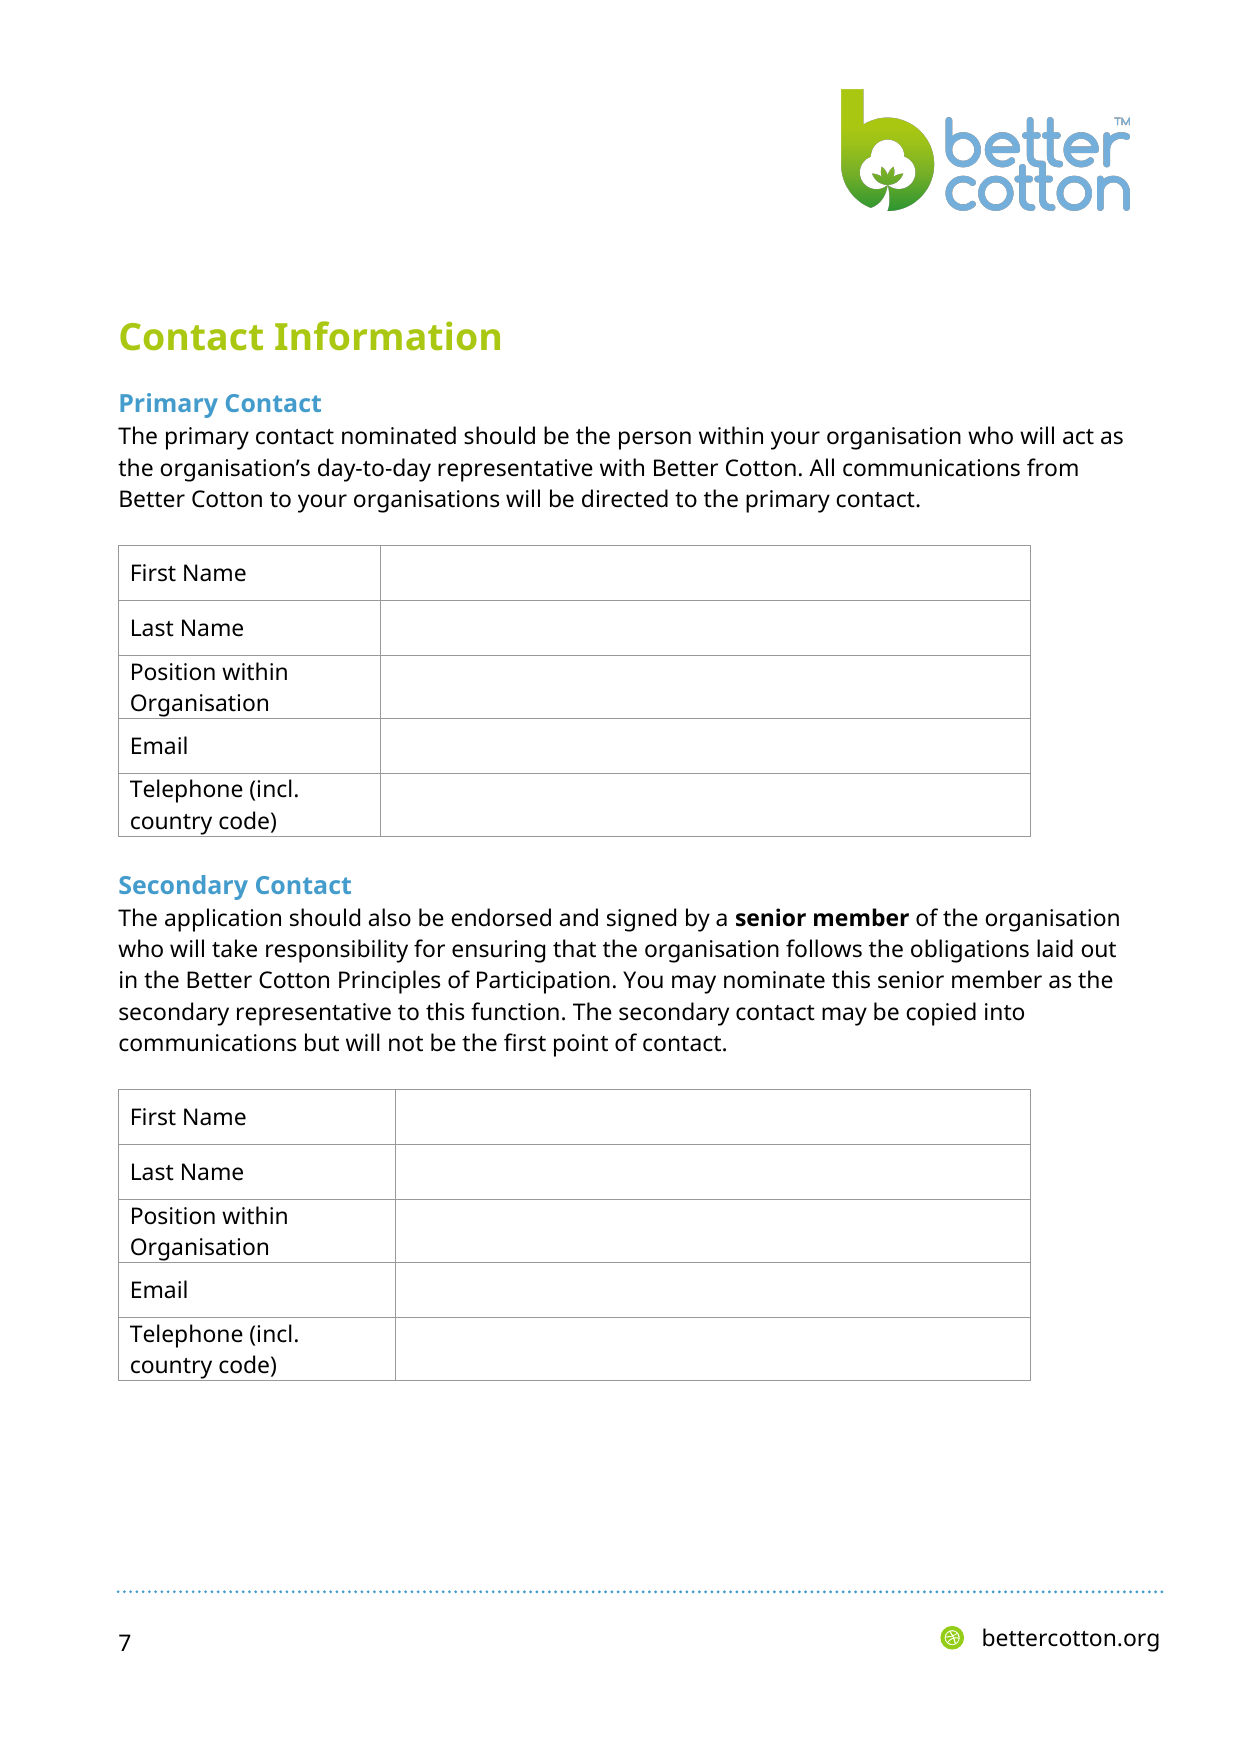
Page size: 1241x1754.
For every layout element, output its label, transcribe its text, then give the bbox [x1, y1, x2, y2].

table_header First Name [119, 1090, 395, 1144]
table_cell [381, 656, 1030, 718]
table_cell [396, 1263, 1030, 1317]
picture [841, 88, 1130, 212]
table_cell Last Name [119, 601, 380, 655]
table_cell [381, 774, 1030, 836]
subtitle Contact Information [118, 310, 1137, 361]
text Primary Contact [118, 386, 1137, 420]
table_cell Position within Organisation [119, 1200, 395, 1262]
text The application should also be endorsed and signed by a senior member of the organisation who will take responsibility for ensuring that the organisation follows the obligations laid out in the Better Cotton Principles of Participation. You may nominate this senior member as the secondary representative to this function. The secondary contact may be copied into communications but will not be the first point of contact. [118, 902, 1137, 1058]
text Secondary Contact [118, 868, 1137, 902]
table_cell Email [119, 719, 380, 773]
table_cell [381, 719, 1030, 773]
table_cell Last Name [119, 1145, 395, 1199]
table_cell Telephone (incl. country code) [119, 774, 380, 836]
table_header [381, 546, 1030, 600]
table_header [396, 1090, 1030, 1144]
text The primary contact nominated should be the person within your organisation who will act as the organisation’s day-to-day representative with Better Cotton. All communications from Better Cotton to your organisations will be directed to the primary contact. [118, 420, 1137, 514]
table_cell Email [119, 1263, 395, 1317]
table_header First Name [119, 546, 380, 600]
table_cell [396, 1318, 1030, 1380]
table_cell Telephone (incl. country code) [119, 1318, 395, 1380]
table_cell [396, 1200, 1030, 1262]
table_cell [396, 1145, 1030, 1199]
table_cell Position within Organisation [119, 656, 380, 718]
table_cell [381, 601, 1030, 655]
